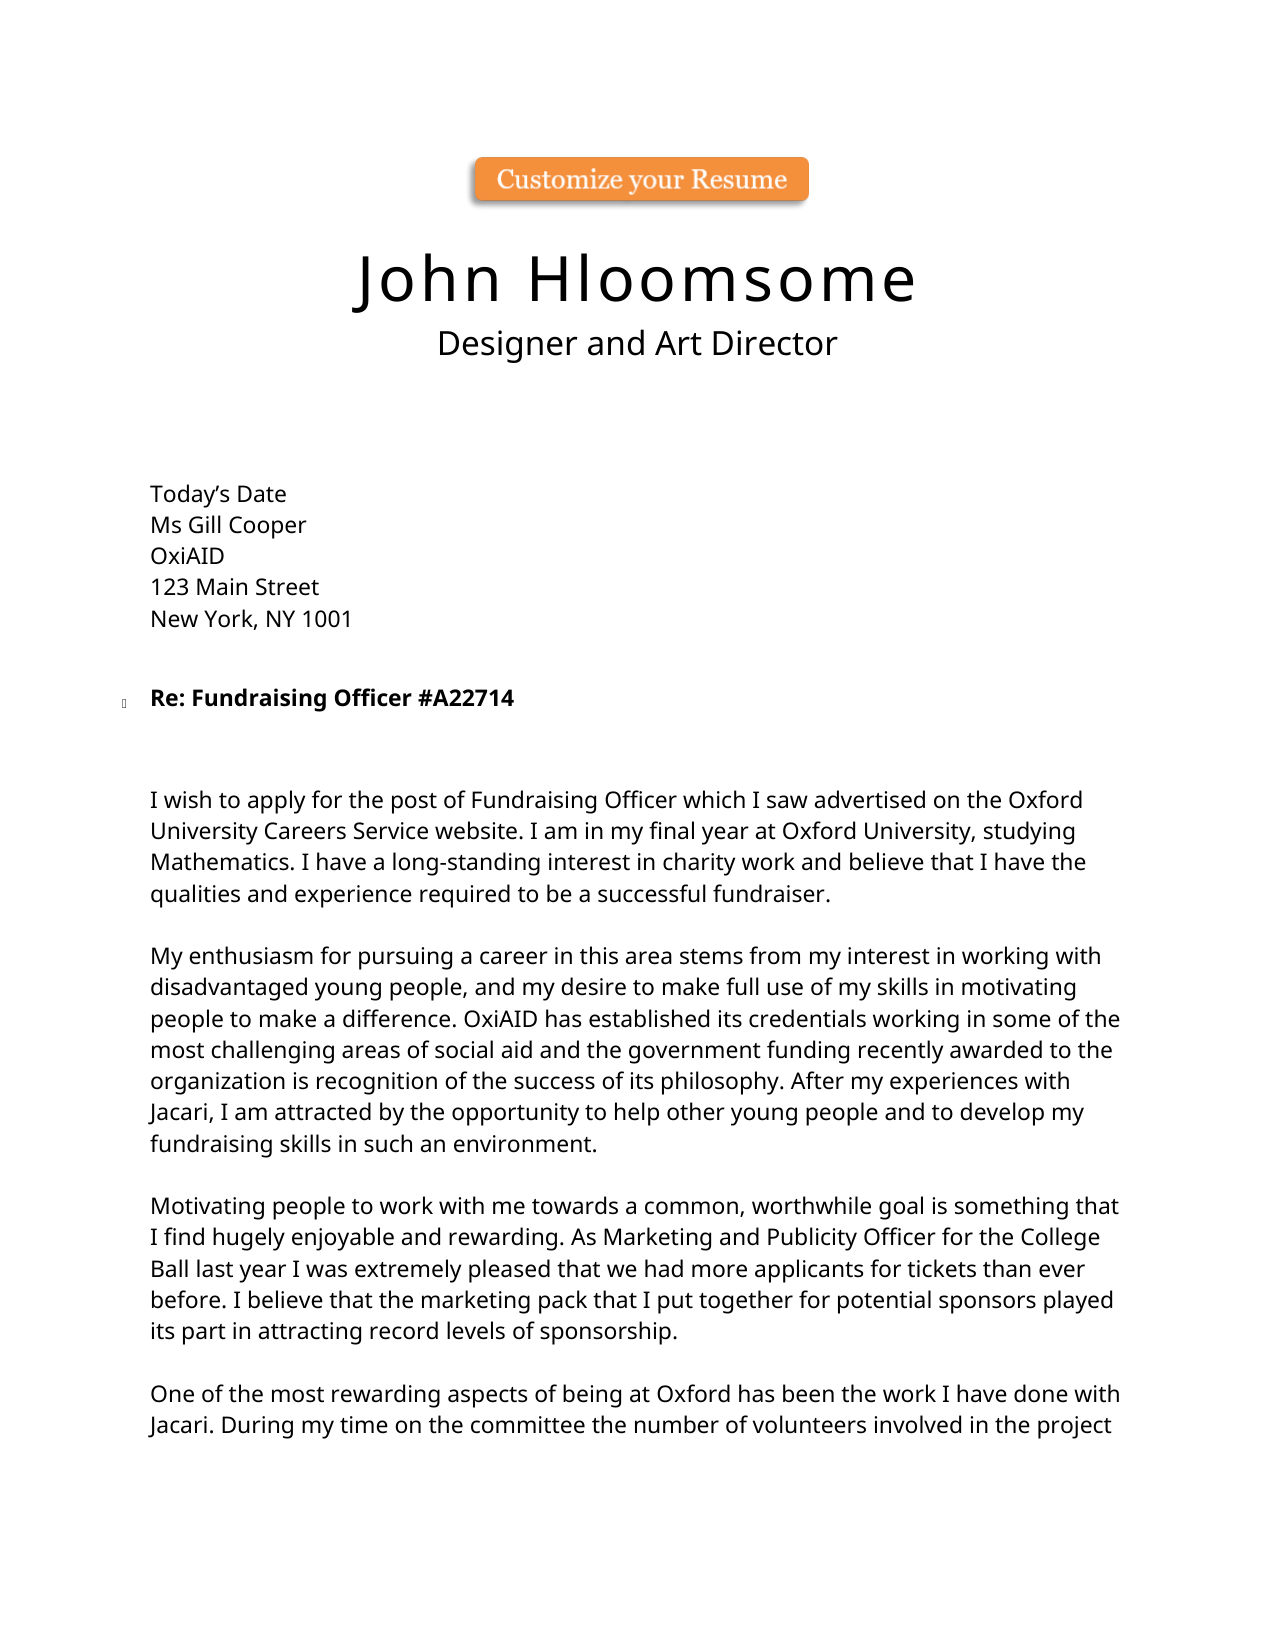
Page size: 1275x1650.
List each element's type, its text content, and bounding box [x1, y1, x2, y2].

text My enthusiasm for pursuing a career in this area stems from my interest in working with disadvantaged young people, and my desire to make full use of my skills in motivating people to make a difference. OxiAID has established its credentials working in some of the most challenging areas of social aid and the government funding recently awarded to the organization is recognition of the success of its philosophy. After my experiences with Jacari, I am attracted by the opportunity to help other young people and to develop my fundraising skills in such an environment. [150, 940, 1125, 1159]
text I wish to apply for the post of Fundraising Officer which I saw advertised on the Oxford University Careers Service website. I am in my final year at Oxford University, studying Mathematics. I have a long-standing interest in charity work and believe that I have the qualities and experience required to be a successful fundraiser. [150, 784, 1125, 909]
text 123 Main Street [150, 571, 1125, 602]
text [150, 1377, 1125, 1440]
text Designer and Art Director [150, 320, 1125, 366]
text Motivating people to work with me towards a common, worthwhile goal is something that I find hugely enjoyable and rewarding. As Marketing and Publicity Officer for the College Ball last year I was extremely pleased that we had more applicants for tickets than ever before. I believe that the marketing pack that I put together for potential sponsors played its part in attracting record levels of sponsorship. [150, 1190, 1125, 1346]
text Today’s Date [150, 477, 1125, 509]
text New York, NY 1001 [150, 602, 1125, 634]
text Ms Gill Cooper [150, 509, 1125, 540]
text Re: Fundraising Officer #A22714 [122, 682, 1125, 713]
text John Hloomsome [150, 150, 1125, 320]
picture [462, 150, 813, 225]
text OxiAID [150, 540, 1125, 571]
